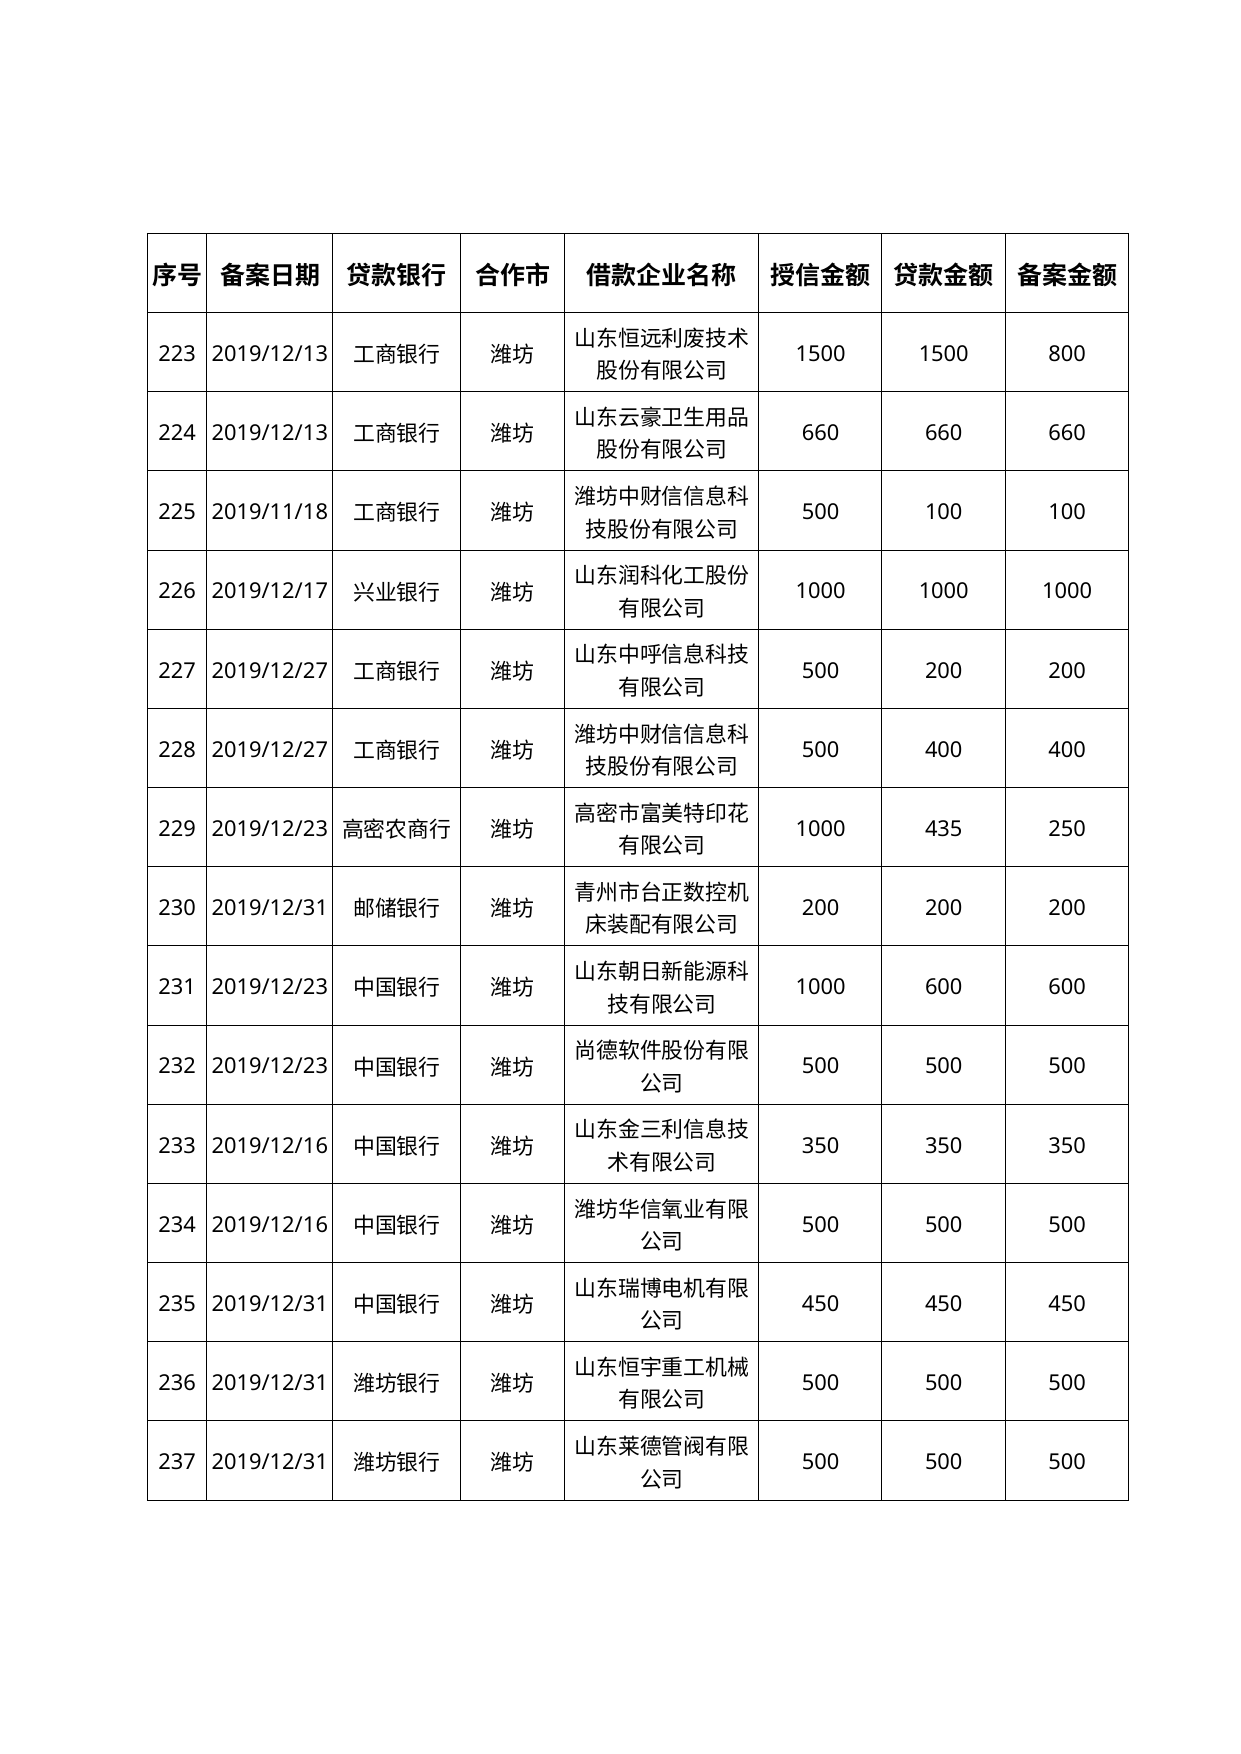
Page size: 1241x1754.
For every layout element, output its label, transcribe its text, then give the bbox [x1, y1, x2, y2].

table_cell 潍坊 [461, 630, 564, 708]
table_cell 2019/12/23 [207, 946, 332, 1024]
table_cell 224 [148, 392, 206, 470]
table_cell 工商银行 [333, 630, 460, 708]
table_cell 工商银行 [333, 392, 460, 470]
table_cell 潍坊银行 [333, 1342, 460, 1420]
table_cell 2019/12/16 [207, 1184, 332, 1262]
table_cell 500 [1006, 1184, 1128, 1262]
table_cell 尚德软件股份有限公司 [565, 1026, 758, 1104]
table_cell 660 [1006, 392, 1128, 470]
table_cell 100 [882, 471, 1005, 549]
table_cell 450 [882, 1263, 1005, 1341]
table_cell 兴业银行 [333, 551, 460, 629]
table_cell 1000 [759, 946, 881, 1024]
table_cell 200 [1006, 867, 1128, 945]
table_cell 潍坊 [461, 313, 564, 391]
table_cell 潍坊 [461, 471, 564, 549]
table_cell 工商银行 [333, 313, 460, 391]
table_cell 山东瑞博电机有限公司 [565, 1263, 758, 1341]
table_cell 潍坊 [461, 551, 564, 629]
table_header 备案日期 [207, 234, 332, 312]
table_cell 500 [882, 1026, 1005, 1104]
table_cell 1000 [1006, 551, 1128, 629]
table_cell 高密市富美特印花有限公司 [565, 788, 758, 866]
table_cell 山东恒宇重工机械有限公司 [565, 1342, 758, 1420]
table_header 贷款银行 [333, 234, 460, 312]
table_cell 230 [148, 867, 206, 945]
table_cell 400 [1006, 709, 1128, 787]
table_cell 2019/12/23 [207, 788, 332, 866]
table_cell 潍坊 [461, 867, 564, 945]
table_cell 237 [148, 1421, 206, 1499]
table_cell 潍坊 [461, 1263, 564, 1341]
table_cell 2019/12/31 [207, 1263, 332, 1341]
table_cell 500 [759, 630, 881, 708]
table_cell 225 [148, 471, 206, 549]
table_cell 潍坊中财信信息科技股份有限公司 [565, 471, 758, 549]
table_cell 350 [882, 1105, 1005, 1183]
table_cell 100 [1006, 471, 1128, 549]
table_cell 潍坊 [461, 709, 564, 787]
table_cell 山东朝日新能源科技有限公司 [565, 946, 758, 1024]
table_cell 潍坊 [461, 1026, 564, 1104]
table_cell 高密农商行 [333, 788, 460, 866]
table_cell 227 [148, 630, 206, 708]
table_cell 200 [882, 630, 1005, 708]
table_cell 工商银行 [333, 471, 460, 549]
table_cell 200 [759, 867, 881, 945]
table_cell 2019/12/31 [207, 1342, 332, 1420]
table_cell 1500 [882, 313, 1005, 391]
table_cell 潍坊 [461, 946, 564, 1024]
table_cell 500 [882, 1421, 1005, 1499]
table_cell 潍坊银行 [333, 1421, 460, 1499]
table_cell 600 [1006, 946, 1128, 1024]
table_cell 2019/12/16 [207, 1105, 332, 1183]
table_cell 2019/12/31 [207, 1421, 332, 1499]
table_cell 223 [148, 313, 206, 391]
table_cell 350 [759, 1105, 881, 1183]
table_cell 500 [1006, 1026, 1128, 1104]
table_cell 250 [1006, 788, 1128, 866]
table_cell 450 [759, 1263, 881, 1341]
table_cell 1000 [759, 788, 881, 866]
table_cell 潍坊 [461, 1421, 564, 1499]
table_cell 1500 [759, 313, 881, 391]
table_cell 2019/12/13 [207, 392, 332, 470]
table_cell 500 [1006, 1421, 1128, 1499]
table_cell 226 [148, 551, 206, 629]
table_cell 2019/11/18 [207, 471, 332, 549]
table_cell 2019/12/13 [207, 313, 332, 391]
table_cell 200 [1006, 630, 1128, 708]
table_cell 潍坊 [461, 1105, 564, 1183]
table_cell 2019/12/23 [207, 1026, 332, 1104]
table_cell 235 [148, 1263, 206, 1341]
table_cell 山东润科化工股份有限公司 [565, 551, 758, 629]
table_cell 234 [148, 1184, 206, 1262]
table_cell 233 [148, 1105, 206, 1183]
table_cell 500 [759, 1421, 881, 1499]
table_cell 500 [759, 1184, 881, 1262]
table_cell 228 [148, 709, 206, 787]
table_cell 400 [882, 709, 1005, 787]
table_cell 邮储银行 [333, 867, 460, 945]
table_cell 山东恒远利废技术股份有限公司 [565, 313, 758, 391]
table_cell 450 [1006, 1263, 1128, 1341]
table_cell 660 [882, 392, 1005, 470]
table_cell 232 [148, 1026, 206, 1104]
table_cell 2019/12/17 [207, 551, 332, 629]
table_cell 1000 [882, 551, 1005, 629]
table_cell 潍坊 [461, 1342, 564, 1420]
table_header 借款企业名称 [565, 234, 758, 312]
table_cell 800 [1006, 313, 1128, 391]
table_cell 1000 [759, 551, 881, 629]
table_cell 中国银行 [333, 1184, 460, 1262]
table_cell 229 [148, 788, 206, 866]
table_cell 660 [759, 392, 881, 470]
table_header 合作市 [461, 234, 564, 312]
table_cell 山东金三利信息技术有限公司 [565, 1105, 758, 1183]
table_cell 500 [759, 1342, 881, 1420]
table_cell 潍坊中财信信息科技股份有限公司 [565, 709, 758, 787]
table_cell 435 [882, 788, 1005, 866]
table_cell 236 [148, 1342, 206, 1420]
table_cell 231 [148, 946, 206, 1024]
table_cell 潍坊华信氧业有限公司 [565, 1184, 758, 1262]
table_header 授信金额 [759, 234, 881, 312]
table_cell 500 [882, 1184, 1005, 1262]
table_cell 山东中呼信息科技有限公司 [565, 630, 758, 708]
table_cell 500 [1006, 1342, 1128, 1420]
table_header 贷款金额 [882, 234, 1005, 312]
table_cell 中国银行 [333, 1105, 460, 1183]
table_cell 500 [759, 471, 881, 549]
table_cell 2019/12/31 [207, 867, 332, 945]
table_cell 200 [882, 867, 1005, 945]
table_cell 山东云豪卫生用品股份有限公司 [565, 392, 758, 470]
table_cell 中国银行 [333, 1263, 460, 1341]
table_cell 500 [882, 1342, 1005, 1420]
table_cell 中国银行 [333, 946, 460, 1024]
table_cell 2019/12/27 [207, 630, 332, 708]
table_cell 山东莱德管阀有限公司 [565, 1421, 758, 1499]
table_cell 中国银行 [333, 1026, 460, 1104]
table_cell 工商银行 [333, 709, 460, 787]
table_cell 350 [1006, 1105, 1128, 1183]
table_header 备案金额 [1006, 234, 1128, 312]
table_cell 600 [882, 946, 1005, 1024]
table_cell 500 [759, 1026, 881, 1104]
table_cell 2019/12/27 [207, 709, 332, 787]
table_cell 潍坊 [461, 788, 564, 866]
table_cell 500 [759, 709, 881, 787]
table_cell 潍坊 [461, 1184, 564, 1262]
table_header 序号 [148, 234, 206, 312]
table_cell 青州市台正数控机床装配有限公司 [565, 867, 758, 945]
table_cell 潍坊 [461, 392, 564, 470]
